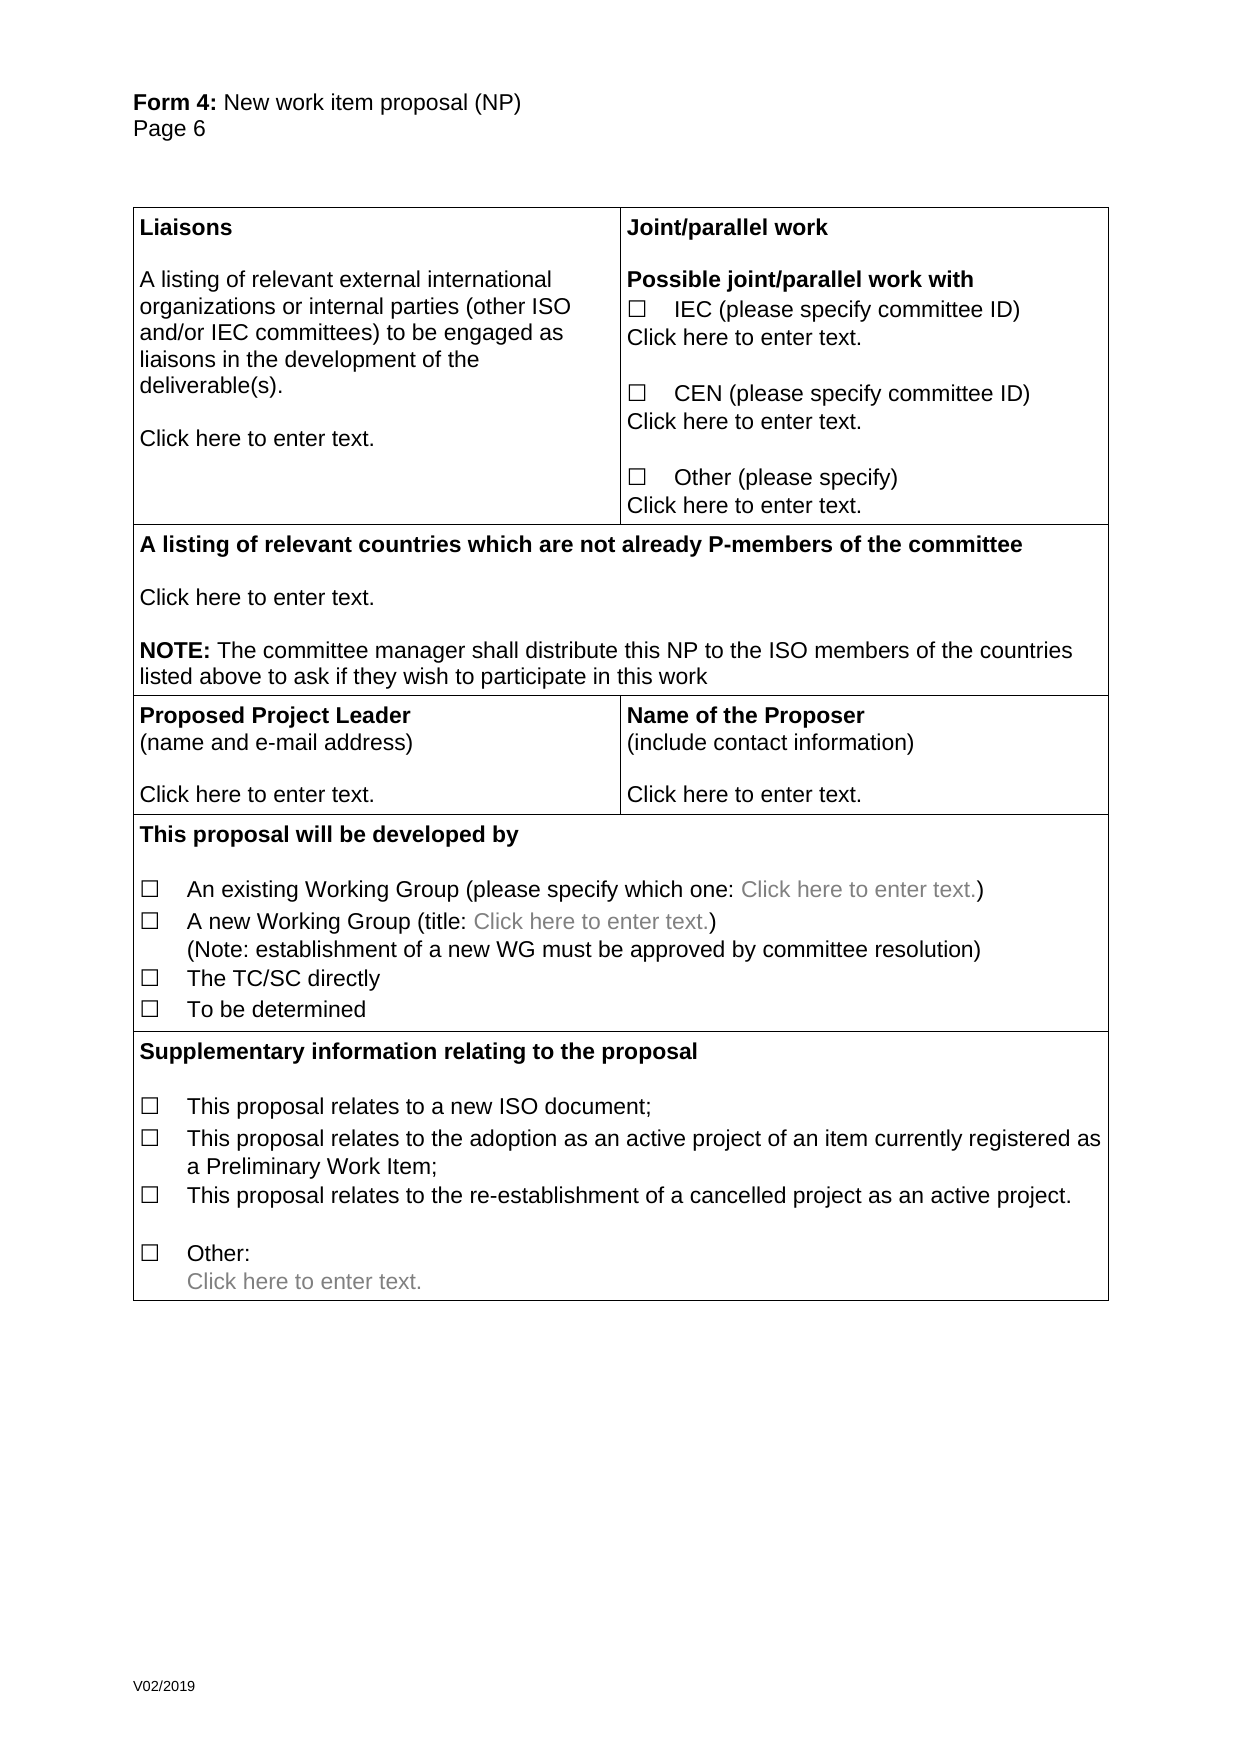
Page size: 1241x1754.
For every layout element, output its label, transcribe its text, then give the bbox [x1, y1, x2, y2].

table_cell Name of the Proposer (include contact information) [621, 696, 1108, 814]
table_cell A listing of relevant countries which are not already P-members of the committee NOTE: The committee manager shall distribute this NP to the ISO members of the countries listed above to ask if they wish to participate in this work [134, 525, 1108, 695]
table_cell Supplementary information relating to the proposal This proposal relates to a new ISO document; This proposal relates to the adoption as an active project of an item currently registered as a Preliminary Work Item; This proposal relates to the re-establishment of a cancelled project as an active project. Other: [134, 1032, 1108, 1300]
table_cell This proposal will be developed by An existing Working Group (please specify which one: ) A new Working Group (title: ) (Note: establishment of a new WG must be approved by committee resolution) The TC/SC directly To be determined [134, 815, 1108, 1031]
table_cell Proposed Project Leader (name and e-mail address) [134, 696, 620, 814]
table_cell Liaisons A listing of relevant external international organizations or internal parties (other ISO and/or IEC committees) to be engaged as liaisons in the development of the deliverable(s). [134, 208, 620, 524]
table_cell Joint/parallel work Possible joint/parallel work with IEC (please specify committee ID) CEN (please specify committee ID) Other (please specify) [621, 208, 1108, 524]
